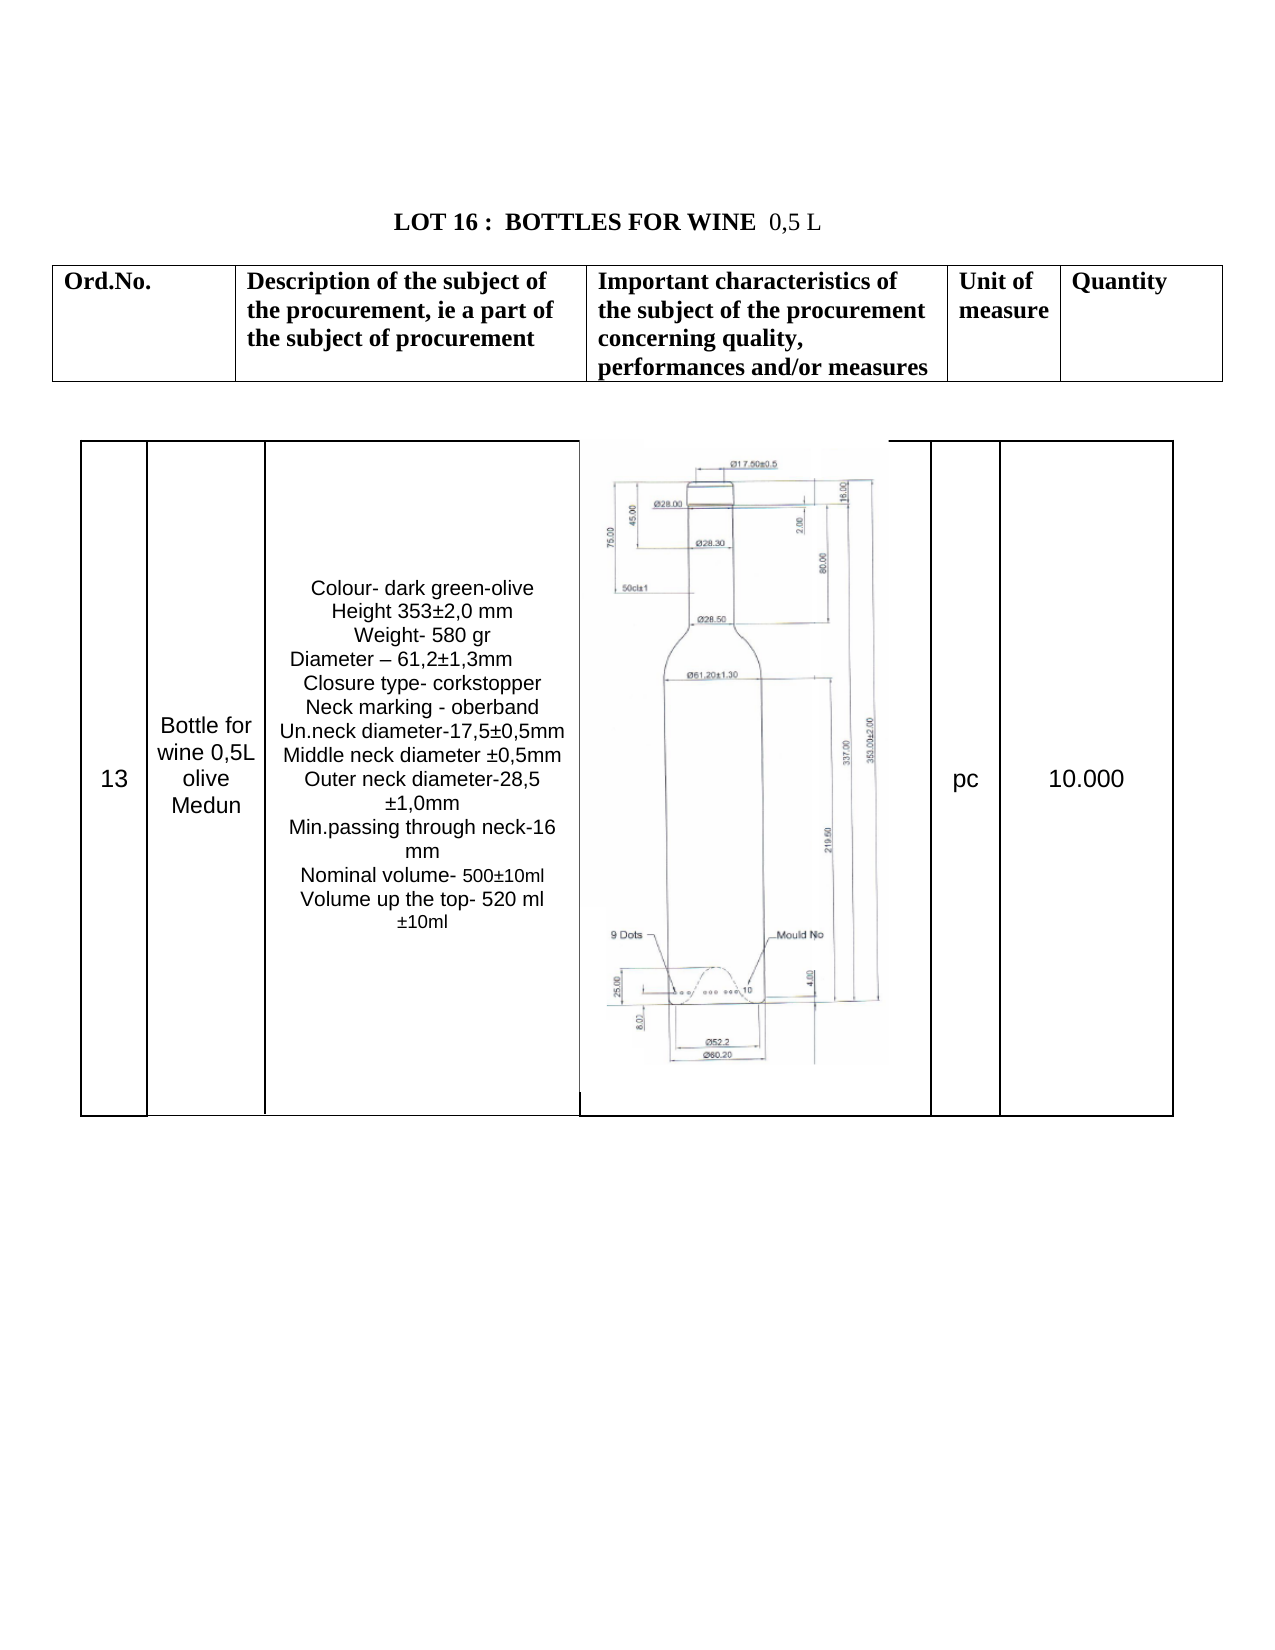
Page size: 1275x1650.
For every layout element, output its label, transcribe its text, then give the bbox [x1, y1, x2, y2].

table_header Ord.No. [53, 266, 235, 381]
table_header Colour- dark green-olive Height 353±2,0 mm Weight- 580 gr Diameter – 61,2±1,3mm Closure type- corkstopper Neck marking - oberband Un.neck diameter-17,5±0,5mm Middle neck diameter ±0,5mm Outer neck diameter-28,5 ±1,0mm Min.passing through neck-16 mm Nominal volume- 500±10ml Volume up the top- 520 ml ±10ml [265, 442, 579, 1115]
table_header Important characteristics of the subject of the procurement concerning quality, performances and/or measures [587, 266, 947, 381]
table_header Unit of measure [948, 266, 1060, 381]
text LOT 16 : BOTTLES FOR WINE 0,5 L [150, 207, 1125, 236]
table_header 13 [82, 442, 146, 1115]
table_header Description of the subject of the procurement, ie a part of the subject of procurement [236, 266, 586, 381]
picture [579, 439, 889, 1092]
table_header 10.000 [1001, 442, 1172, 1115]
table_header [581, 442, 930, 1115]
table_header Quantity [1061, 266, 1222, 381]
table_header Bottle for wine 0,5L olive Medun [148, 442, 265, 1115]
table_header pc [932, 442, 999, 1115]
